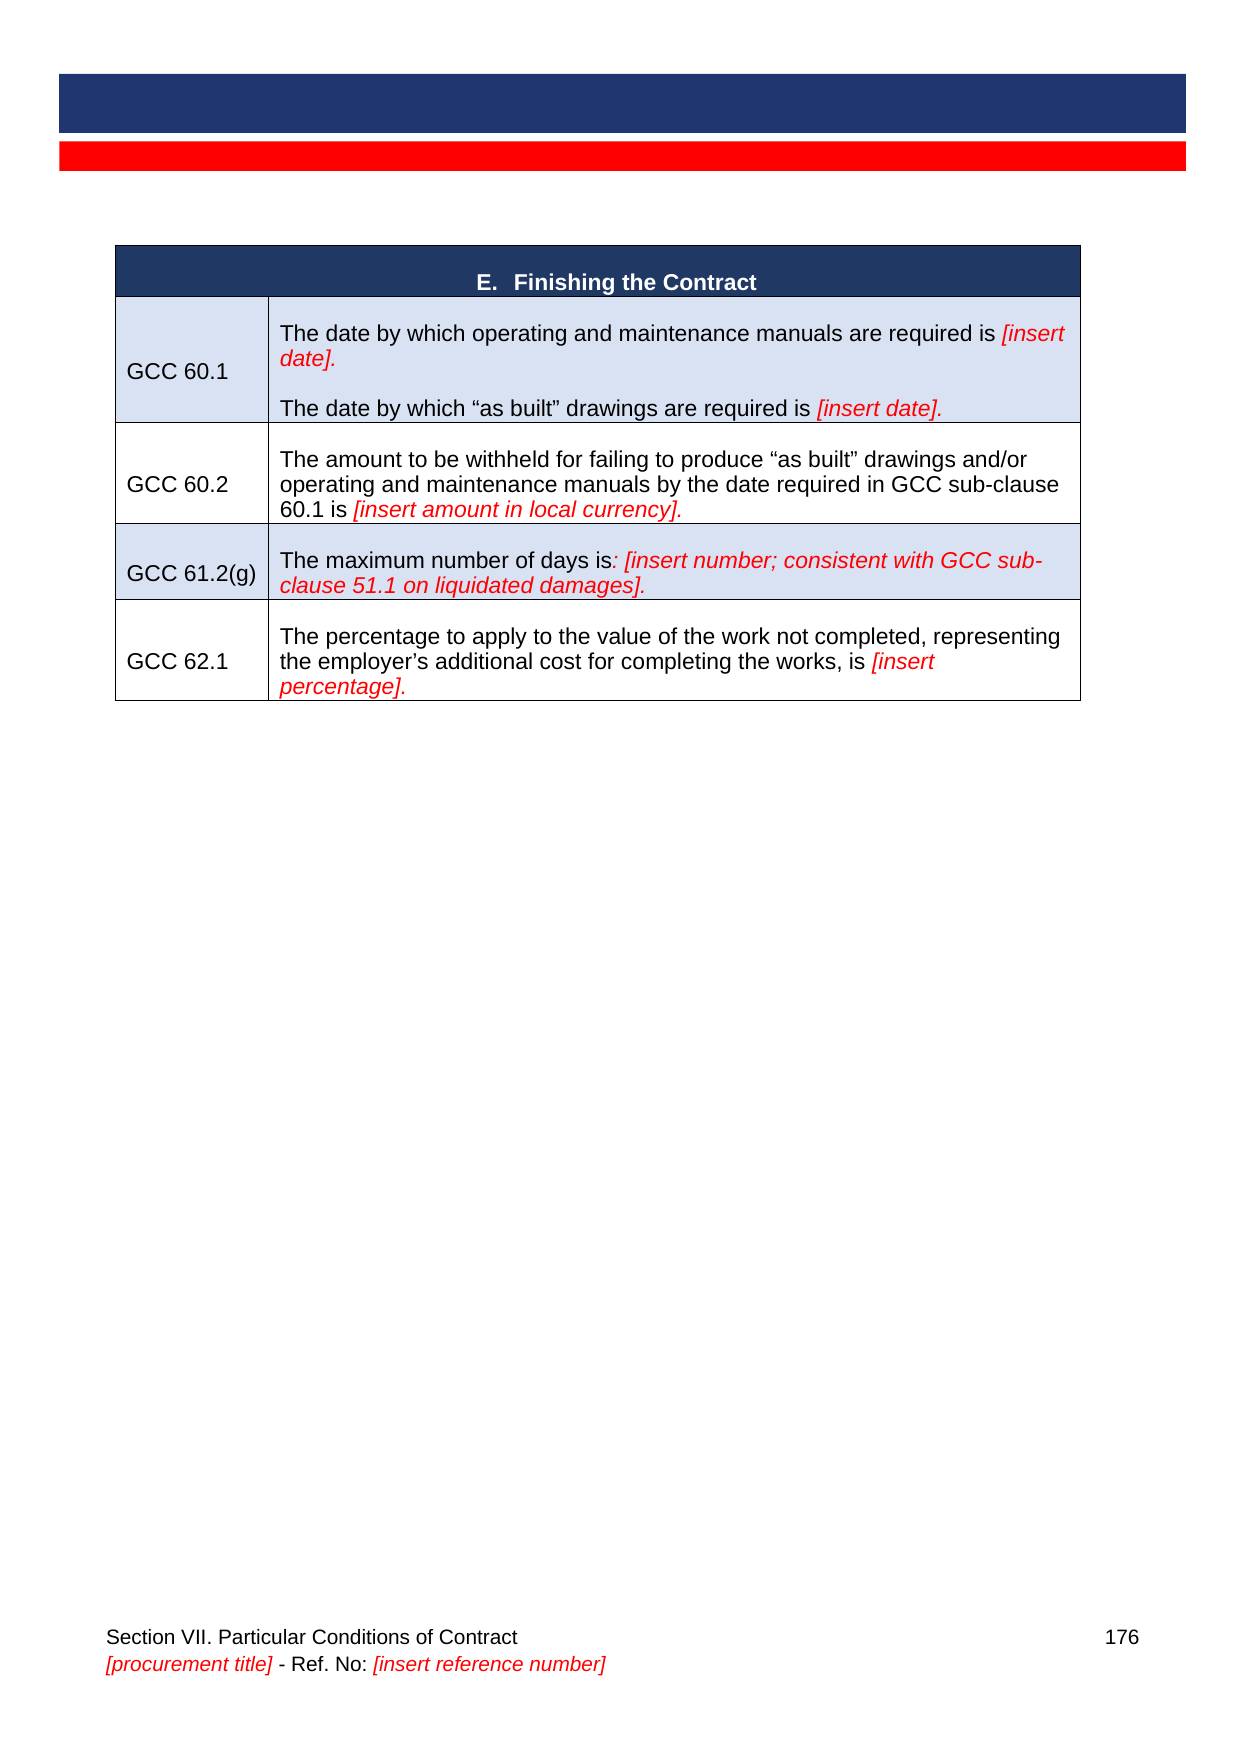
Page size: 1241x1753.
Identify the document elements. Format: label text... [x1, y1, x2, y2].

table_cell GCC 60.1 [116, 297, 268, 422]
table_cell The amount to be withheld for failing to produce “as built” drawings and/or operating and maintenance manuals by the date required in GCC sub-clause 60.1 is [insert amount in local currency]. [269, 423, 1080, 523]
table_cell The maximum number of days is: [insert number; consistent with GCC sub-clause 51.1 on liquidated damages]. [269, 524, 1080, 599]
table_cell GCC 60.2 [116, 423, 268, 523]
table_cell The percentage to apply to the value of the work not completed, representing the employer’s additional cost for completing the works, is [insert percentage]. [269, 600, 1080, 700]
table_cell GCC 61.2(g) [116, 524, 268, 599]
table_cell The date by which operating and maintenance manuals are required is [insert date]. The date by which “as built” drawings are required is [insert date]. [269, 297, 1080, 422]
table_cell GCC 62.1 [116, 600, 268, 700]
table_cell Finishing the Contract [116, 246, 1080, 296]
